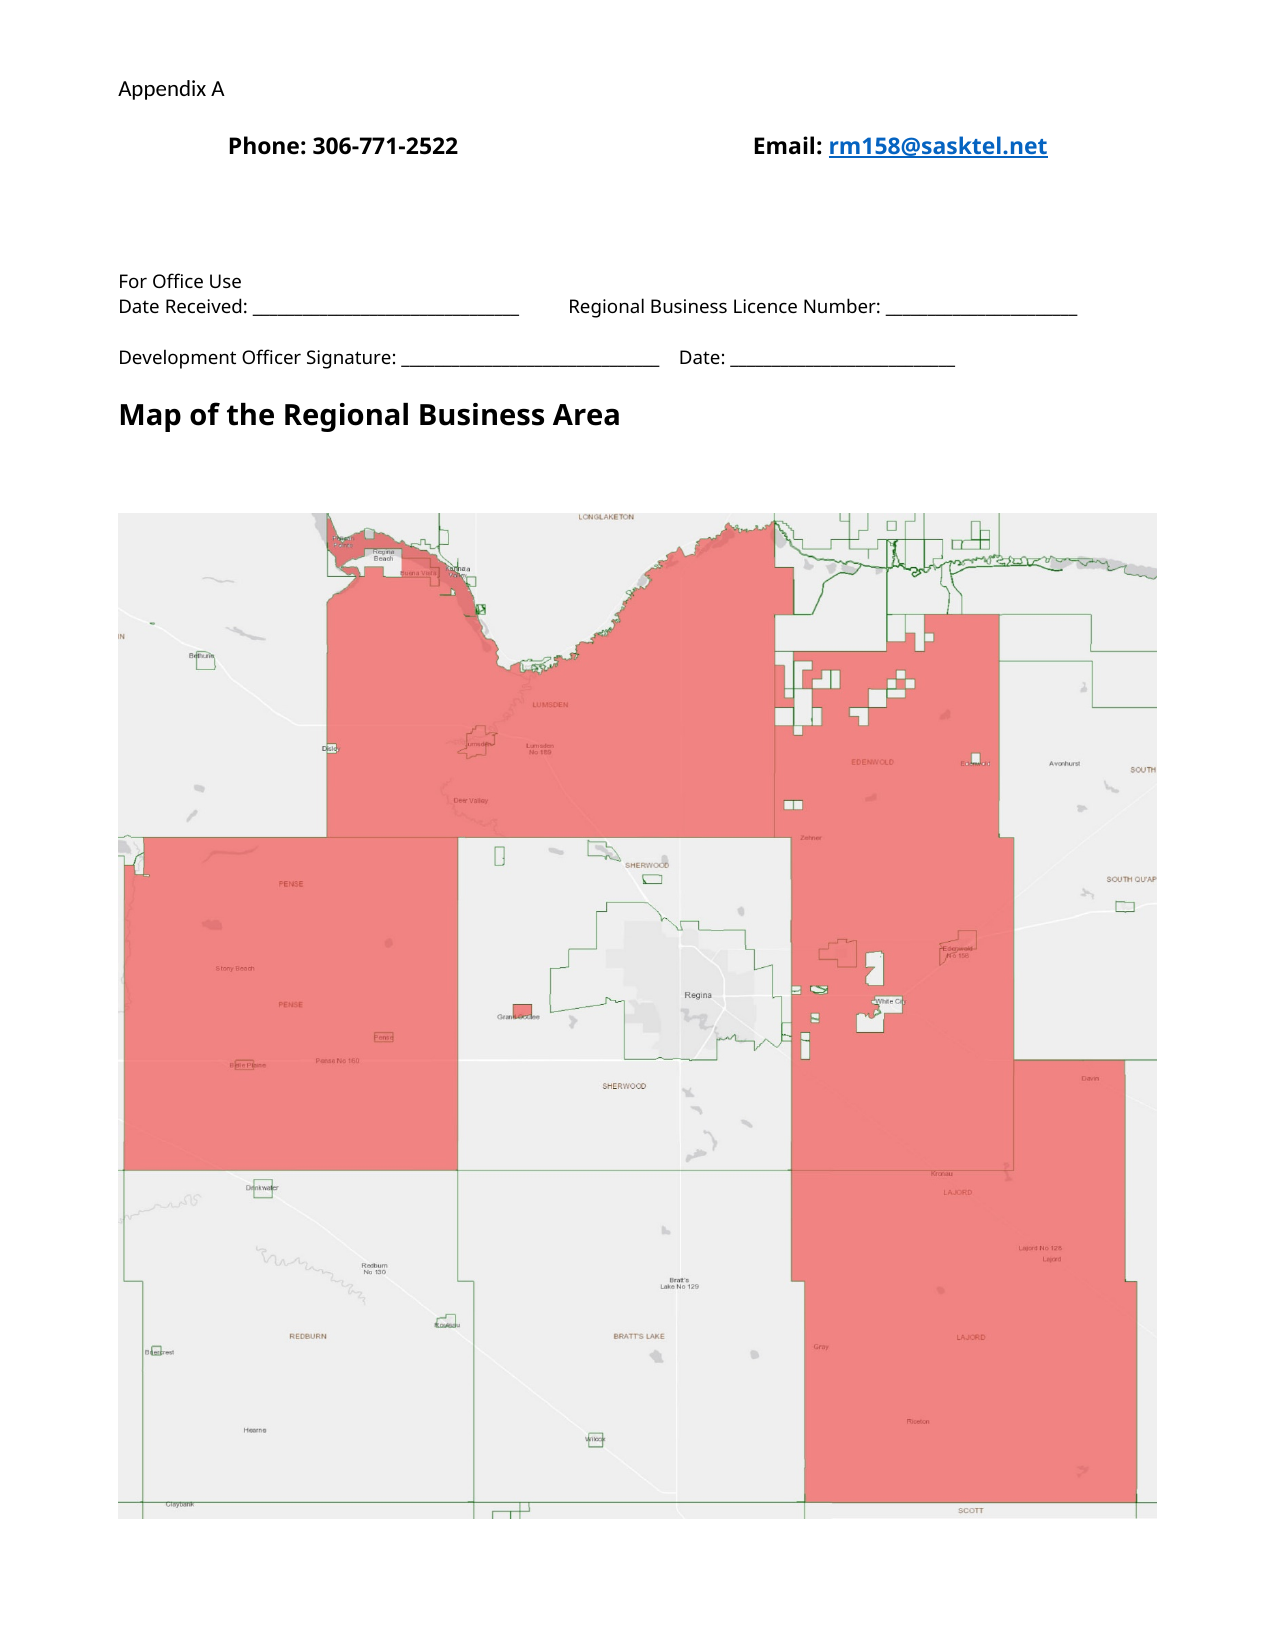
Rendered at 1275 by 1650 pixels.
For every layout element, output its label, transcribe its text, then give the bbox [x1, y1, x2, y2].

text Phone: 306-771-2522 Email: rm158@sasktel.net [118, 130, 1157, 161]
text For Office Use [118, 268, 1157, 293]
picture [118, 513, 1157, 1519]
text Development Officer Signature: _______________________________ Date: ___________________________ [118, 344, 1157, 369]
text Date Received: ________________________________ Regional Business Licence Number: _______________________ [118, 293, 1157, 319]
text Map of the Regional Business Area [118, 394, 1157, 434]
